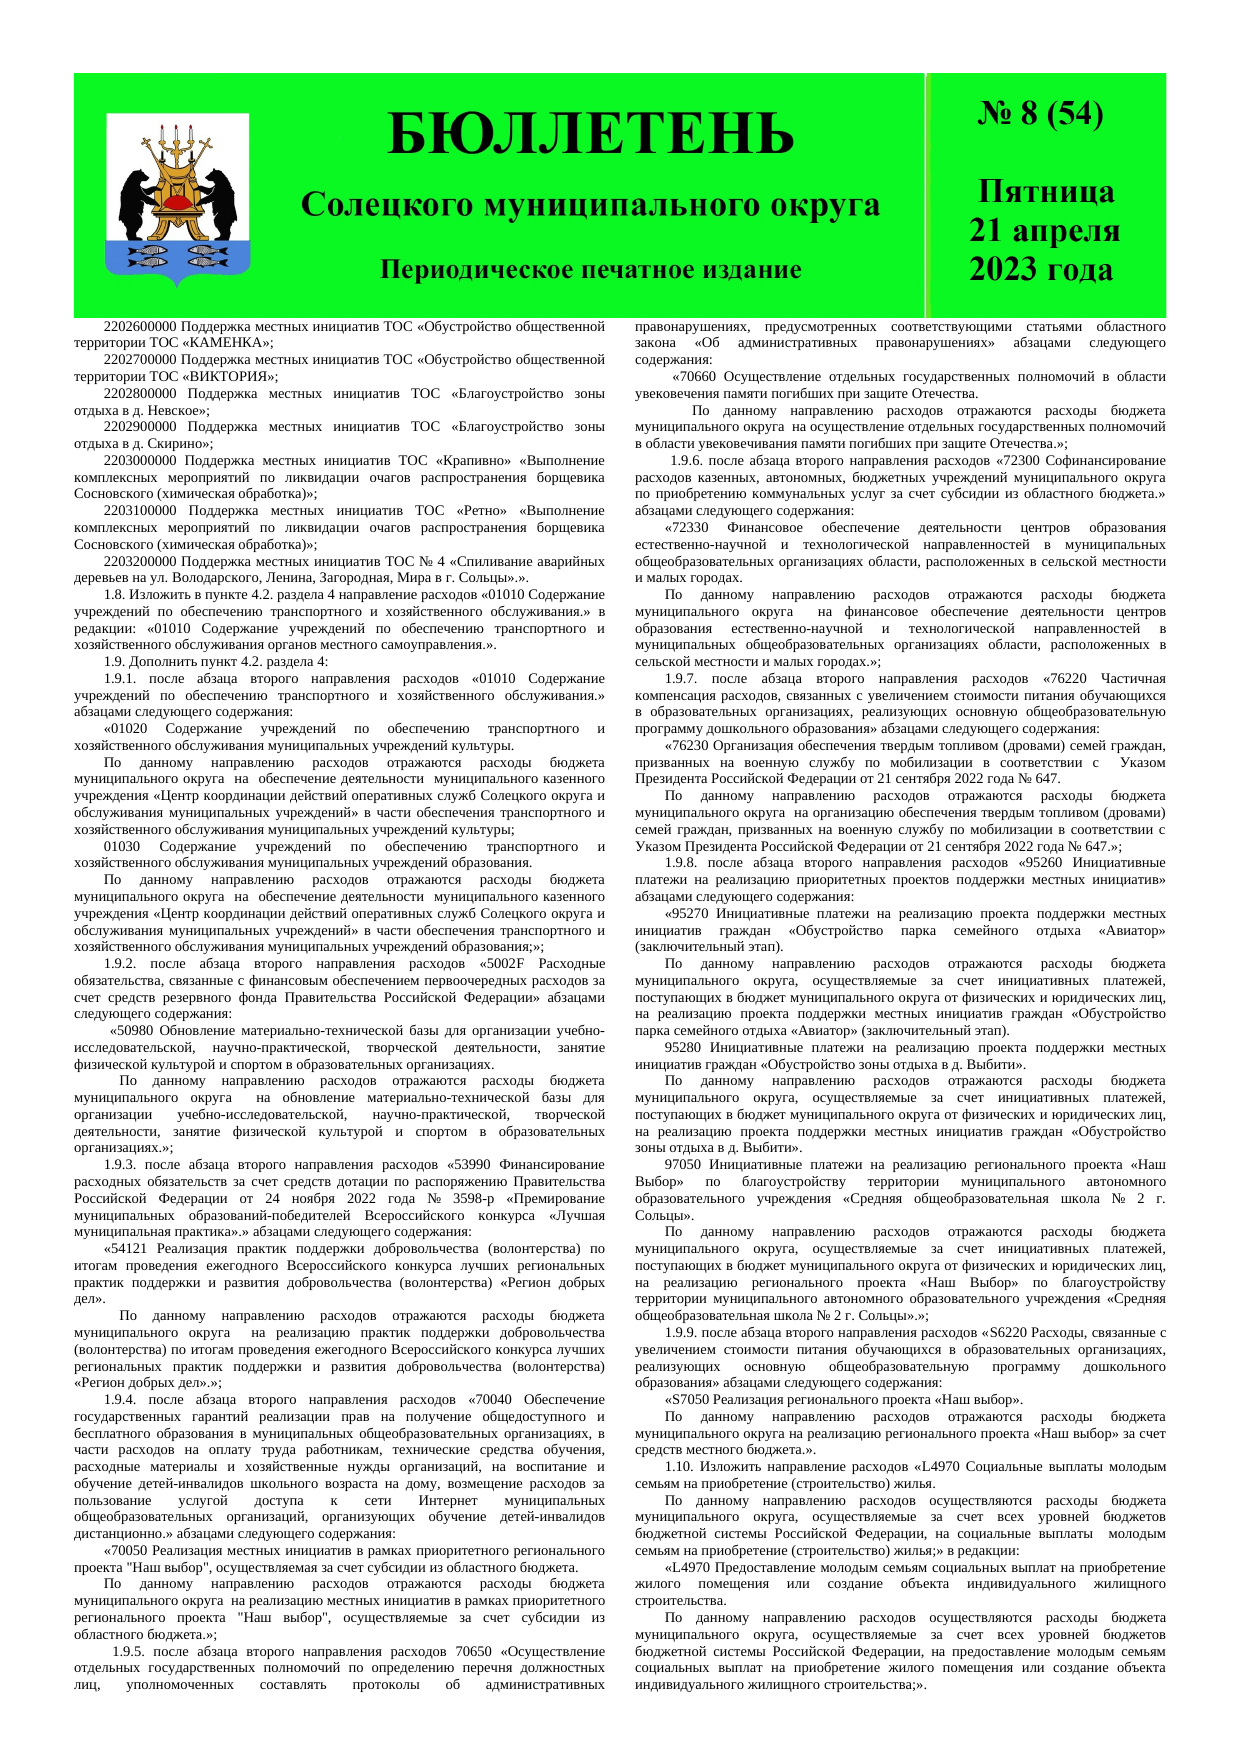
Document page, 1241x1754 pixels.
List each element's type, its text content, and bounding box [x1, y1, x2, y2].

text «54121 Реализация практик поддержки добровольчества (волонтерства) по итогам проведения ежегодного Всероссийского конкурса лучших региональных практик поддержки и развития добровольчества (волонтерства) «Регион добрых дел». [74, 1240, 605, 1307]
text 01030 Содержание учреждений по обеспечению транспортного и хозяйственного обслуживания муниципальных учреждений образования. [74, 837, 605, 871]
picture [73, 73, 1167, 318]
text «01020 Содержание учреждений по обеспечению транспортного и хозяйственного обслуживания муниципальных учреждений культуры. [74, 720, 605, 753]
text «S7050 Реализация регионального проекта «Наш выбор». [635, 1391, 1167, 1408]
text 2203200000 Поддержка местных инициатив ТОС № 4 «Спиливание аварийных деревьев на ул. Володарского, Ленина, Загородная, Мира в г. Сольцы».». [74, 552, 605, 586]
text По данному направлению расходов отражаются расходы бюджета муниципального округа на осуществление отдельных государственных полномочий в области увековечивания памяти погибших при защите Отечества.»; [635, 401, 1167, 452]
text 2203000000 Поддержка местных инициатив ТОС «Крапивно» «Выполнение комплексных мероприятий по ликвидации очагов распространения борщевика Сосновского (химическая обработка)»; [74, 452, 605, 502]
text 1.9. Дополнить пункт 4.2. раздела 4: [74, 653, 605, 670]
text По данному направлению расходов отражаются расходы бюджета муниципального округа на обновление материально-технической базы для организации учебно-исследовательской, научно-практической, творческой деятельности, занятие физической культурой и спортом в образовательных организациях.»; [74, 1072, 605, 1156]
text 2202900000 Поддержка местных инициатив ТОС «Благоустройство зоны отдыха в д. Скирино»; [74, 418, 605, 452]
text «95270 Инициативные платежи на реализацию проекта поддержки местных инициатив граждан «Обустройство парка семейного отдыха «Авиатор» (заключительный этап). [635, 904, 1167, 955]
text По данному направлению расходов осуществляются расходы бюджета муниципального округа, осуществляемые за счет всех уровней бюджетов бюджетной системы Российской Федерации, на социальные выплаты молодым семьям на приобретение (строительство) жилья;» в редакции: [635, 1491, 1167, 1558]
text По данному направлению расходов отражаются расходы бюджета муниципального округа, осуществляемые за счет инициативных платежей, поступающих в бюджет муниципального округа от физических и юридических лиц, на реализацию проекта поддержки местных инициатив граждан «Обустройство парка семейного отдыха «Авиатор» (заключительный этап). [635, 955, 1167, 1039]
text По данному направлению расходов отражаются расходы бюджета муниципального округа на реализацию регионального проекта «Наш выбор» за счет средств местного бюджета.». [635, 1408, 1167, 1458]
text По данному направлению расходов отражаются расходы бюджета муниципального округа на реализацию местных инициатив в рамках приоритетного регионального проекта "Наш выбор", осуществляемые за счет субсидии из областного бюджета.»; [74, 1575, 605, 1642]
text «72330 Финансовое обеспечение деятельности центров образования естественно-научной и технологической направленностей в муниципальных общеобразовательных организациях области, расположенных в сельской местности и малых городах. [635, 519, 1167, 586]
text 95280 Инициативные платежи на реализацию проекта поддержки местных инициатив граждан «Обустройство зоны отдыха в д. Выбити». [635, 1039, 1167, 1072]
text «70050 Реализация местных инициатив в рамках приоритетного регионального проекта "Наш выбор", осуществляемая за счет субсидии из областного бюджета. [74, 1542, 605, 1575]
text По данному направлению расходов отражаются расходы бюджета муниципального округа, осуществляемые за счет инициативных платежей, поступающих в бюджет муниципального округа от физических и юридических лиц, на реализацию регионального проекта «Наш Выбор» по благоустройству территории муниципального автономного образовательного учреждения «Средняя общеобразовательная школа № 2 г. Сольцы».»; [635, 1223, 1167, 1324]
text 2202700000 Поддержка местных инициатив ТОС «Обустройство общественной территории ТОС «ВИКТОРИЯ»; [74, 351, 605, 384]
text 1.9.9. после абзаца второго направления расходов «S6220 Расходы, связанные с увеличением стоимости питания обучающихся в образовательных организациях, реализующих основную общеобразовательную программу дошкольного образования» абзацами следующего содержания: [635, 1324, 1167, 1391]
text 1.9.2. после абзаца второго направления расходов «5002F Расходные обязательства, связанные с финансовым обеспечением первоочередных расходов за счет средств резервного фонда Правительства Российской Федерации» абзацами следующего содержания: [74, 955, 605, 1022]
text «L4970 Предоставление молодым семьям социальных выплат на приобретение жилого помещения или создание объекта индивидуального жилищного строительства. [635, 1558, 1167, 1609]
text 1.9.6. после абзаца второго направления расходов «72300 Софинансирование расходов казенных, автономных, бюджетных учреждений муниципального округа по приобретению коммунальных услуг за счет субсидии из областного бюджета.» абзацами следующего содержания: [635, 452, 1167, 519]
text 1.10. Изложить направление расходов «L4970 Социальные выплаты молодым семьям на приобретение (строительство) жилья. [635, 1458, 1167, 1491]
text 2202600000 Поддержка местных инициатив ТОС «Обустройство общественной территории ТОС «КАМЕНКА»; [74, 318, 605, 351]
text 1.8. Изложить в пункте 4.2. раздела 4 направление расходов «01010 Содержание учреждений по обеспечению транспортного и хозяйственного обслуживания.» в редакции: «01010 Содержание учреждений по обеспечению транспортного и хозяйственного обслуживания органов местного самоуправления.». [74, 586, 605, 653]
text 1.9.8. после абзаца второго направления расходов «95260 Инициативные платежи на реализацию приоритетных проектов поддержки местных инициатив» абзацами следующего содержания: [635, 854, 1167, 904]
text 1.9.1. после абзаца второго направления расходов «01010 Содержание учреждений по обеспечению транспортного и хозяйственного обслуживания.» абзацами следующего содержания: [74, 670, 605, 720]
text По данному направлению расходов отражаются расходы бюджета муниципального округа на обеспечение деятельности муниципального казенного учреждения «Центр координации действий оперативных служб Солецкого округа и обслуживания муниципальных учреждений» в части обеспечения транспортного и хозяйственного обслуживания муниципальных учреждений образования;»; [74, 871, 605, 955]
text По данному направлению расходов отражаются расходы бюджета муниципального округа на обеспечение деятельности муниципального казенного учреждения «Центр координации действий оперативных служб Солецкого округа и обслуживания муниципальных учреждений» в части обеспечения транспортного и хозяйственного обслуживания муниципальных учреждений культуры; [74, 753, 605, 837]
text «76230 Организация обеспечения твердым топливом (дровами) семей граждан, призванных на военную службу по мобилизации в соответствии с Указом Президента Российской Федерации от 21 сентября 2022 года № 647. [635, 737, 1167, 787]
text 2203100000 Поддержка местных инициатив ТОС «Ретно» «Выполнение комплексных мероприятий по ликвидации очагов распространения борщевика Сосновского (химическая обработка)»; [74, 502, 605, 552]
text 1.9.5. после абзаца второго направления расходов 70650 «Осуществление отдельных государственных полномочий по определению перечня должностных лиц, уполномоченных составлять протоколы об административных правонарушениях, предусмотренных соответствующими статьями областного закона «Об административных правонарушениях» абзацами следующего содержания: [635, 318, 1167, 368]
text По данному направлению расходов осуществляются расходы бюджета муниципального округа, осуществляемые за счет всех уровней бюджетов бюджетной системы Российской Федерации, на предоставление молодым семьям социальных выплат на приобретение жилого помещения или создание объекта индивидуального жилищного строительства;». [635, 1609, 1167, 1693]
text По данному направлению расходов отражаются расходы бюджета муниципального округа, осуществляемые за счет инициативных платежей, поступающих в бюджет муниципального округа от физических и юридических лиц, на реализацию проекта поддержки местных инициатив граждан «Обустройство зоны отдыха в д. Выбити». [635, 1072, 1167, 1156]
text 1.9.3. после абзаца второго направления расходов «53990 Финансирование расходных обязательств за счет средств дотации по распоряжению Правительства Российской Федерации от 24 ноября 2022 года № 3598-р «Премирование муниципальных образований-победителей Всероссийского конкурса «Лучшая муниципальная практика».» абзацами следующего содержания: [74, 1156, 605, 1240]
text По данному направлению расходов отражаются расходы бюджета муниципального округа на финансовое обеспечение деятельности центров образования естественно-научной и технологической направленностей в муниципальных общеобразовательных организациях области, расположенных в сельской местности и малых городах.»; [635, 586, 1167, 670]
text 1.9.7. после абзаца второго направления расходов «76220 Частичная компенсация расходов, связанных с увеличением стоимости питания обучающихся в образовательных организациях, реализующих основную общеобразовательную программу дошкольного образования» абзацами следующего содержания: [635, 670, 1167, 737]
text 97050 Инициативные платежи на реализацию регионального проекта «Наш Выбор» по благоустройству территории муниципального автономного образовательного учреждения «Средняя общеобразовательная школа № 2 г. Сольцы». [635, 1156, 1167, 1223]
text 1.9.4. после абзаца второго направления расходов «70040 Обеспечение государственных гарантий реализации прав на получение общедоступного и бесплатного образования в муниципальных общеобразовательных организациях, в части расходов на оплату труда работникам, технические средства обучения, расходные материалы и хозяйственные нужды организаций, на воспитание и обучение детей-инвалидов школьного возраста на дому, возмещение расходов за пользование услугой доступа к сети Интернет муниципальных общеобразовательных организаций, организующих обучение детей-инвалидов дистанционно.» абзацами следующего содержания: [74, 1391, 605, 1542]
text По данному направлению расходов отражаются расходы бюджета муниципального округа на реализацию практик поддержки добровольчества (волонтерства) по итогам проведения ежегодного Всероссийского конкурса лучших региональных практик поддержки и развития добровольчества (волонтерства) «Регион добрых дел».»; [74, 1307, 605, 1391]
text «70660 Осуществление отдельных государственных полномочий в области увековечения памяти погибших при защите Отечества. [635, 368, 1167, 401]
text «50980 Обновление материально-технической базы для организации учебно-исследовательской, научно-практической, творческой деятельности, занятие физической культурой и спортом в образовательных организациях. [74, 1022, 605, 1072]
text По данному направлению расходов отражаются расходы бюджета муниципального округа на организацию обеспечения твердым топливом (дровами) семей граждан, призванных на военную службу по мобилизации в соответствии с Указом Президента Российской Федерации от 21 сентября 2022 года № 647.»; [635, 787, 1167, 854]
text 1.9.5. после абзаца второго направления расходов 70650 «Осуществление отдельных государственных полномочий по определению перечня должностных лиц, уполномоченных составлять протоколы об административных правонарушениях, предусмотренных соответствующими статьями областного закона «Об административных правонарушениях» абзацами следующего содержания: [74, 1642, 605, 1693]
text 2202800000 Поддержка местных инициатив ТОС «Благоустройство зоны отдыха в д. Невское»; [74, 384, 605, 418]
